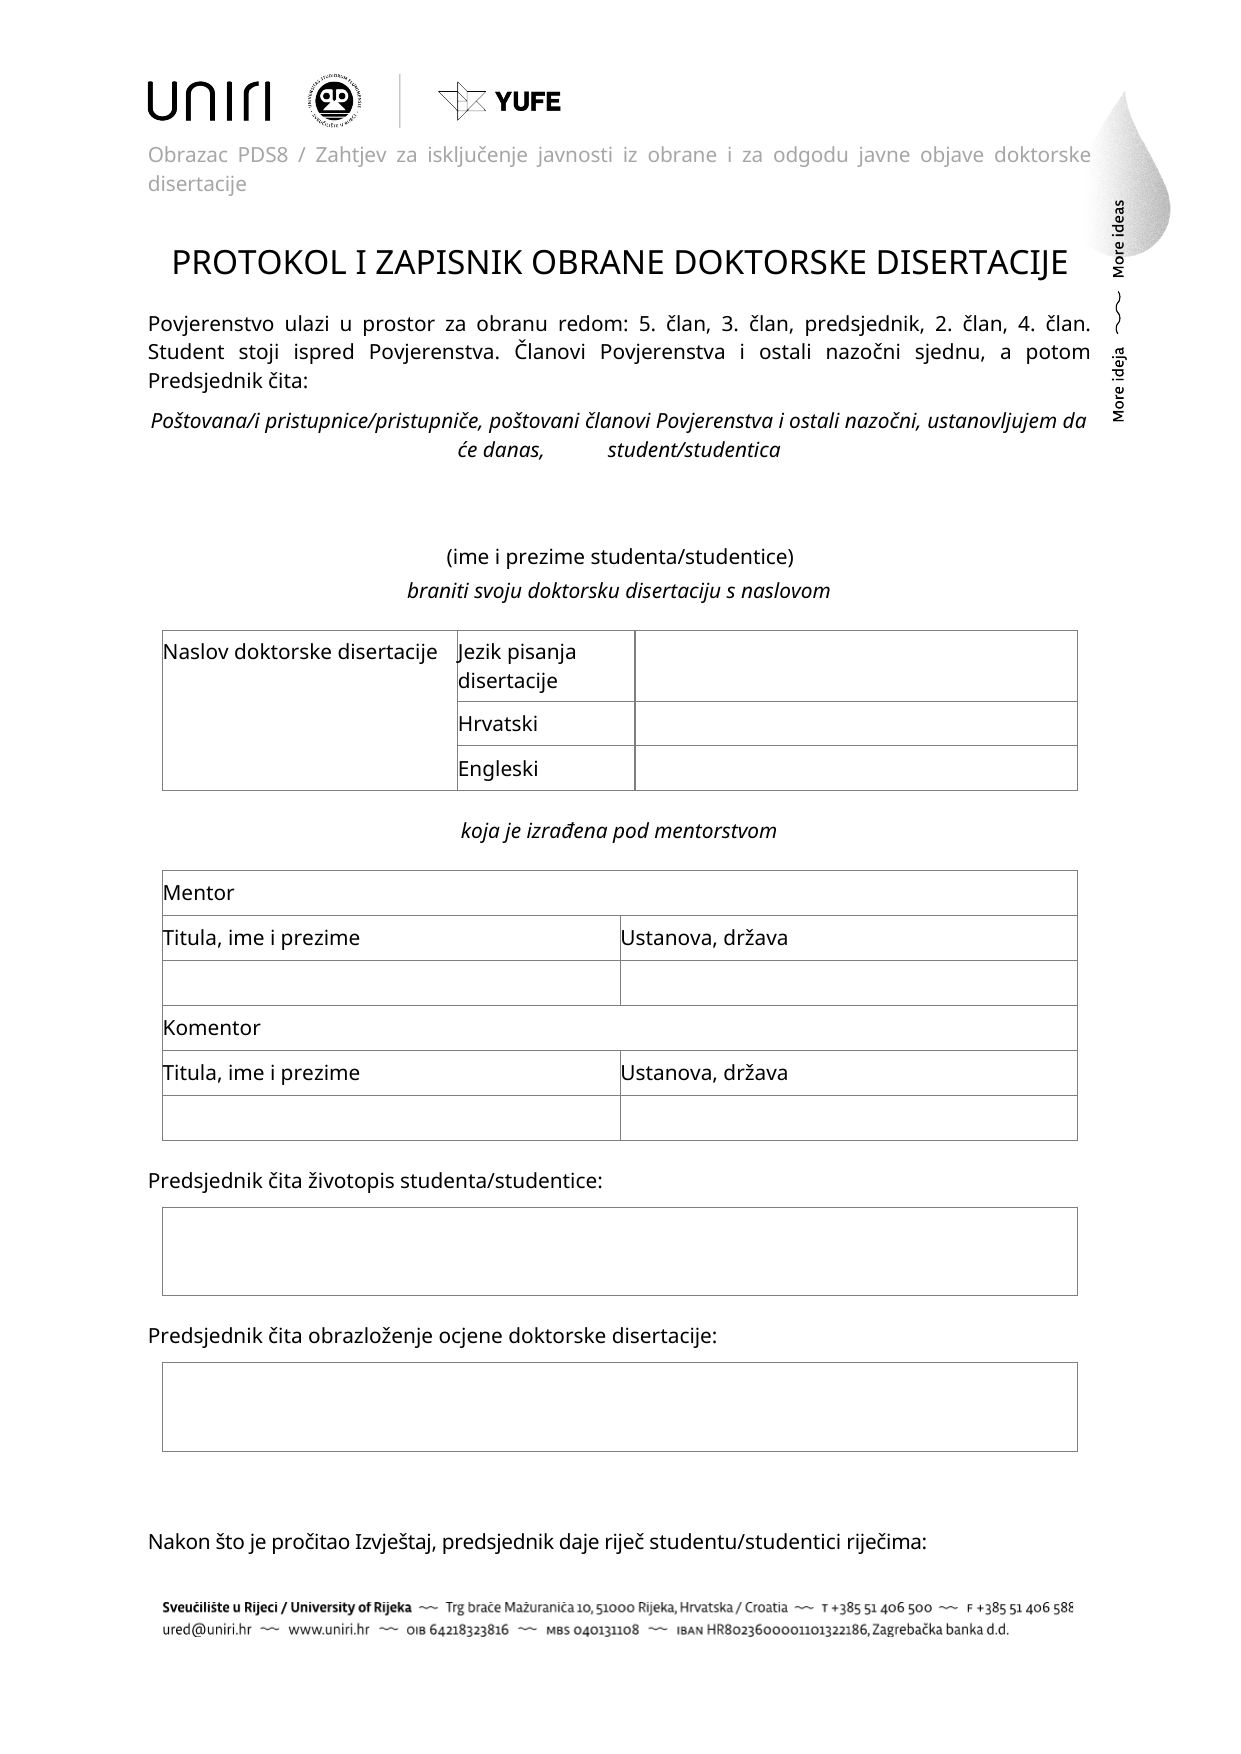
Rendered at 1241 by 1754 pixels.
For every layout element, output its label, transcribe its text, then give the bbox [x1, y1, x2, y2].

table_cell Hrvatski [458, 702, 634, 745]
table_cell [636, 702, 1077, 745]
table_header [163, 1363, 1077, 1451]
picture [1057, 88, 1185, 427]
table_cell [621, 961, 1077, 1005]
text koja je izrađena pod mentorstvom [148, 816, 1093, 845]
picture [147, 73, 561, 128]
table_cell [163, 961, 620, 1005]
table_cell [621, 1096, 1077, 1140]
table_cell Titula, ime i prezime [163, 1051, 620, 1095]
text Predsjednik čita obrazloženje ocjene doktorske disertacije: [148, 1321, 1093, 1350]
table_cell Engleski [458, 746, 634, 790]
text braniti svoju doktorsku disertaciju s naslovom [148, 577, 1093, 605]
text PROTOKOL I ZAPISNIK OBRANE DOKTORSKE DISERTACIJE [148, 238, 1093, 284]
text (ime i prezime studenta/studentice) [148, 542, 1093, 570]
table_cell [636, 746, 1077, 790]
table_header Jezik pisanja disertacije [458, 631, 634, 701]
table_cell Ustanova, država [621, 1051, 1077, 1095]
table_header Naslov doktorske disertacije [163, 631, 457, 790]
picture [163, 1602, 1074, 1637]
text Povjerenstvo ulazi u prostor za obranu redom: 5. član, 3. član, predsjednik, 2. član, 4. član. Student stoji ispred Povjerenstva. Članovi Povjerenstva i ostali nazočni sjednu, a potom Predsjednik čita: [148, 309, 1093, 394]
table_header [636, 631, 1077, 701]
text Predsjednik čita životopis studenta/studentice: [148, 1166, 1093, 1194]
table_cell [163, 1096, 620, 1140]
table_header Mentor [163, 871, 1077, 915]
table_cell Komentor [163, 1006, 1077, 1050]
text Nakon što je pročitao Izvještaj, predsjednik daje riječ studentu/studentici riječima: [148, 1527, 1093, 1556]
table_cell Ustanova, država [621, 916, 1077, 960]
table_header [163, 1208, 1077, 1295]
text Poštovana/i pristupnice/pristupniče, poštovani članovi Povjerenstva i ostali nazočni, ustanovljujem da će danas, student/studentica [148, 407, 1093, 463]
table_cell Titula, ime i prezime [163, 916, 620, 960]
